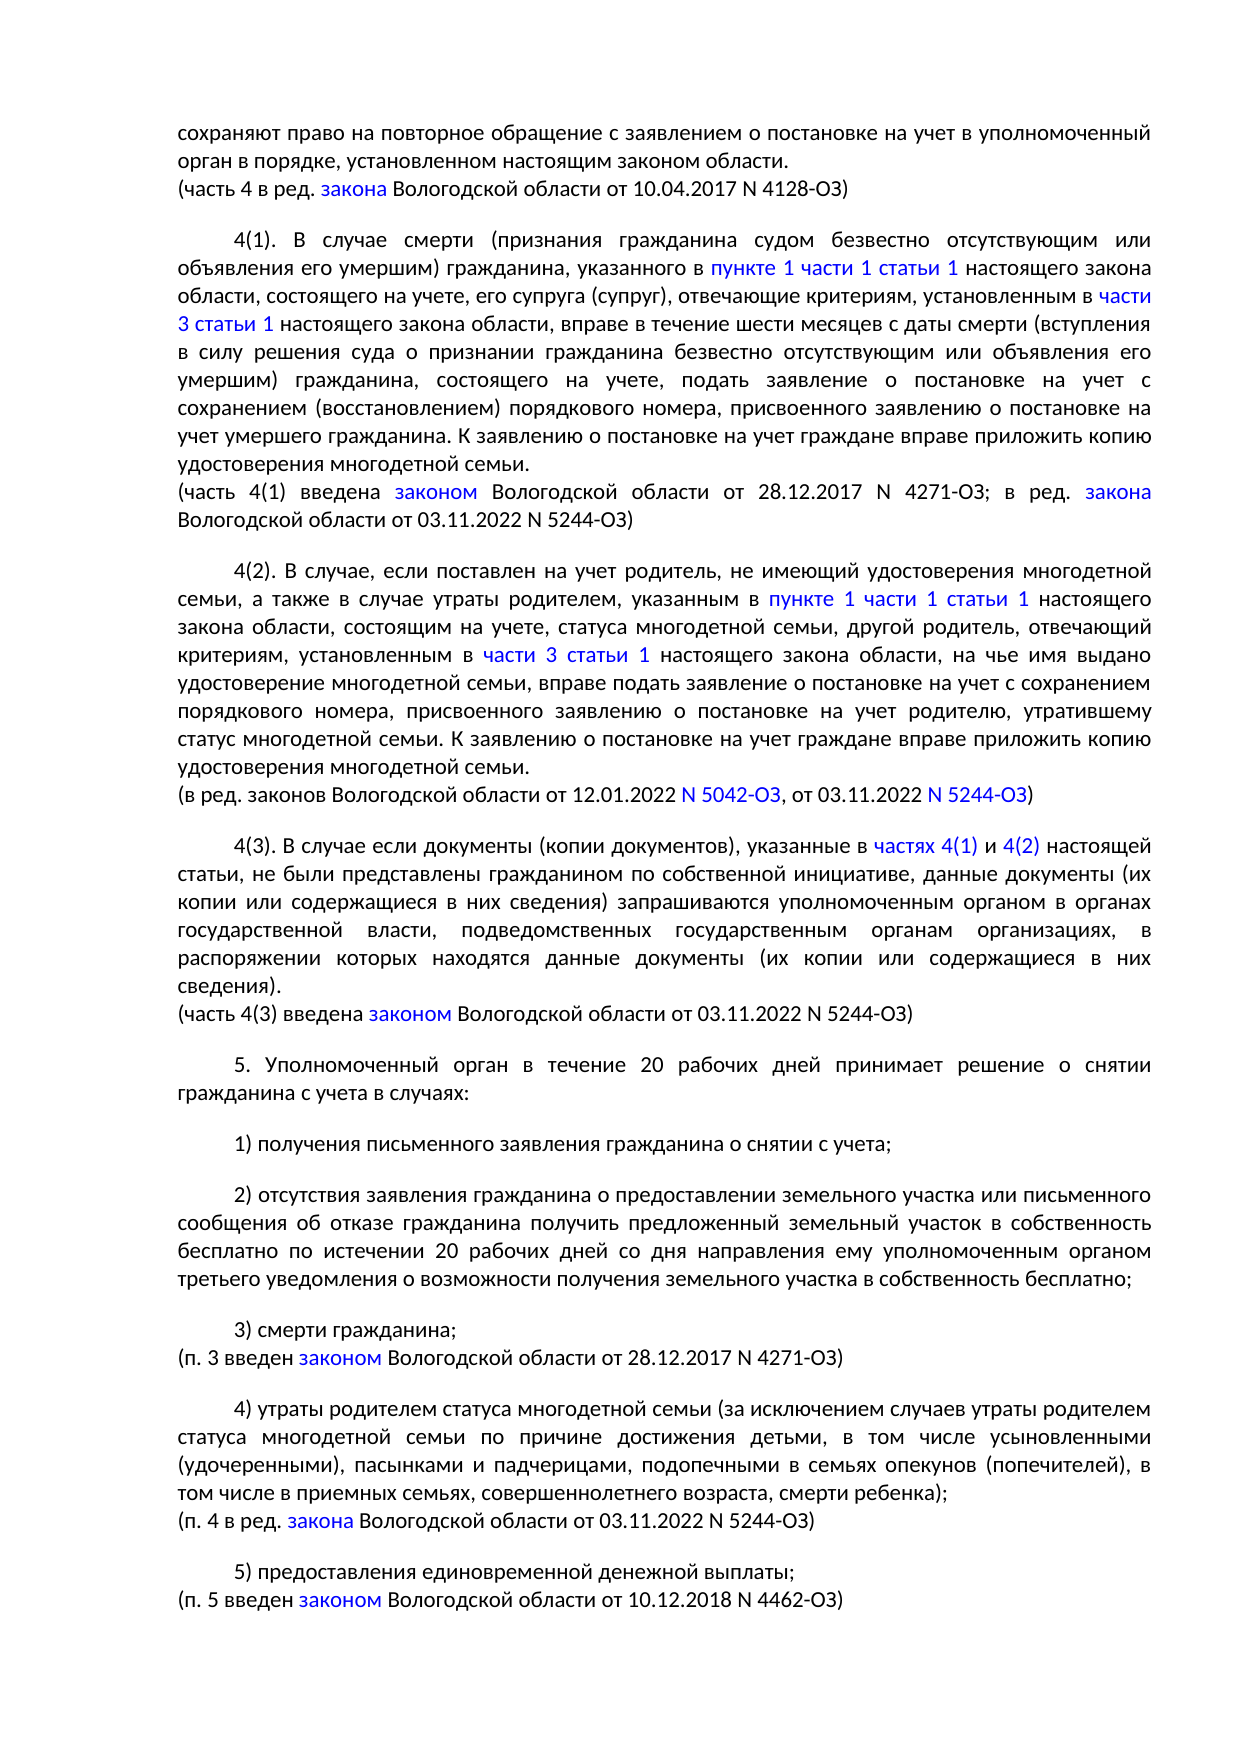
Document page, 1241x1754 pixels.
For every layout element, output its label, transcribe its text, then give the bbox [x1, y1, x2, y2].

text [177, 118, 1152, 174]
text 3) смерти гражданина; [177, 1315, 1152, 1343]
text 5) предоставления единовременной денежной выплаты; [177, 1557, 1152, 1585]
text 4(3). В случае если документы (копии документов), указанные в частях 4(1) и 4(2) настоящей статьи, не были представлены гражданином по собственной инициативе, данные документы (их копии или содержащиеся в них сведения) запрашиваются уполномоченным органом в органах государственной власти, подведомственных государственным органам организациях, в распоряжении которых находятся данные документы (их копии или содержащиеся в них сведения). [177, 831, 1152, 999]
text (часть 4(3) введена законом Вологодской области от 03.11.2022 N 5244-ОЗ) [177, 999, 1152, 1027]
text (п. 3 введен законом Вологодской области от 28.12.2017 N 4271-ОЗ) [177, 1343, 1152, 1371]
text (п. 5 введен законом Вологодской области от 10.12.2018 N 4462-ОЗ) [177, 1585, 1152, 1613]
text (часть 4 в ред. закона Вологодской области от 10.04.2017 N 4128-ОЗ) [177, 174, 1152, 202]
text 2) отсутствия заявления гражданина о предоставлении земельного участка или письменного сообщения об отказе гражданина получить предложенный земельный участок в собственность бесплатно по истечении 20 рабочих дней со дня направления ему уполномоченным органом третьего уведомления о возможности получения земельного участка в собственность бесплатно; [177, 1180, 1152, 1292]
text 5. Уполномоченный орган в течение 20 рабочих дней принимает решение о снятии гражданина с учета в случаях: [177, 1050, 1152, 1106]
text 4(2). В случае, если поставлен на учет родитель, не имеющий удостоверения многодетной семьи, а также в случае утраты родителем, указанным в пункте 1 части 1 статьи 1 настоящего закона области, состоящим на учете, статуса многодетной семьи, другой родитель, отвечающий критериям, установленным в части 3 статьи 1 настоящего закона области, на чье имя выдано удостоверение многодетной семьи, вправе подать заявление о постановке на учет с сохранением порядкового номера, присвоенного заявлению о постановке на учет родителю, утратившему статус многодетной семьи. К заявлению о постановке на учет граждане вправе приложить копию удостоверения многодетной семьи. [177, 556, 1152, 780]
text (в ред. законов Вологодской области от 12.01.2022 N 5042-ОЗ, от 03.11.2022 N 5244-ОЗ) [177, 780, 1152, 808]
text 4(1). В случае смерти (признания гражданина судом безвестно отсутствующим или объявления его умершим) гражданина, указанного в пункте 1 части 1 статьи 1 настоящего закона области, состоящего на учете, его супруга (супруг), отвечающие критериям, установленным в части 3 статьи 1 настоящего закона области, вправе в течение шести месяцев с даты смерти (вступления в силу решения суда о признании гражданина безвестно отсутствующим или объявления его умершим) гражданина, состоящего на учете, подать заявление о постановке на учет с сохранением (восстановлением) порядкового номера, присвоенного заявлению о постановке на учет умершего гражданина. К заявлению о постановке на учет граждане вправе приложить копию удостоверения многодетной семьи. [177, 225, 1152, 477]
text 1) получения письменного заявления гражданина о снятии с учета; [177, 1129, 1152, 1157]
text (часть 4(1) введена законом Вологодской области от 28.12.2017 N 4271-ОЗ; в ред. закона Вологодской области от 03.11.2022 N 5244-ОЗ) [177, 477, 1152, 533]
text 4) утраты родителем статуса многодетной семьи (за исключением случаев утраты родителем статуса многодетной семьи по причине достижения детьми, в том числе усыновленными (удочеренными), пасынками и падчерицами, подопечными в семьях опекунов (попечителей), в том числе в приемных семьях, совершеннолетнего возраста, смерти ребенка); [177, 1394, 1152, 1506]
text (п. 4 в ред. закона Вологодской области от 03.11.2022 N 5244-ОЗ) [177, 1506, 1152, 1534]
